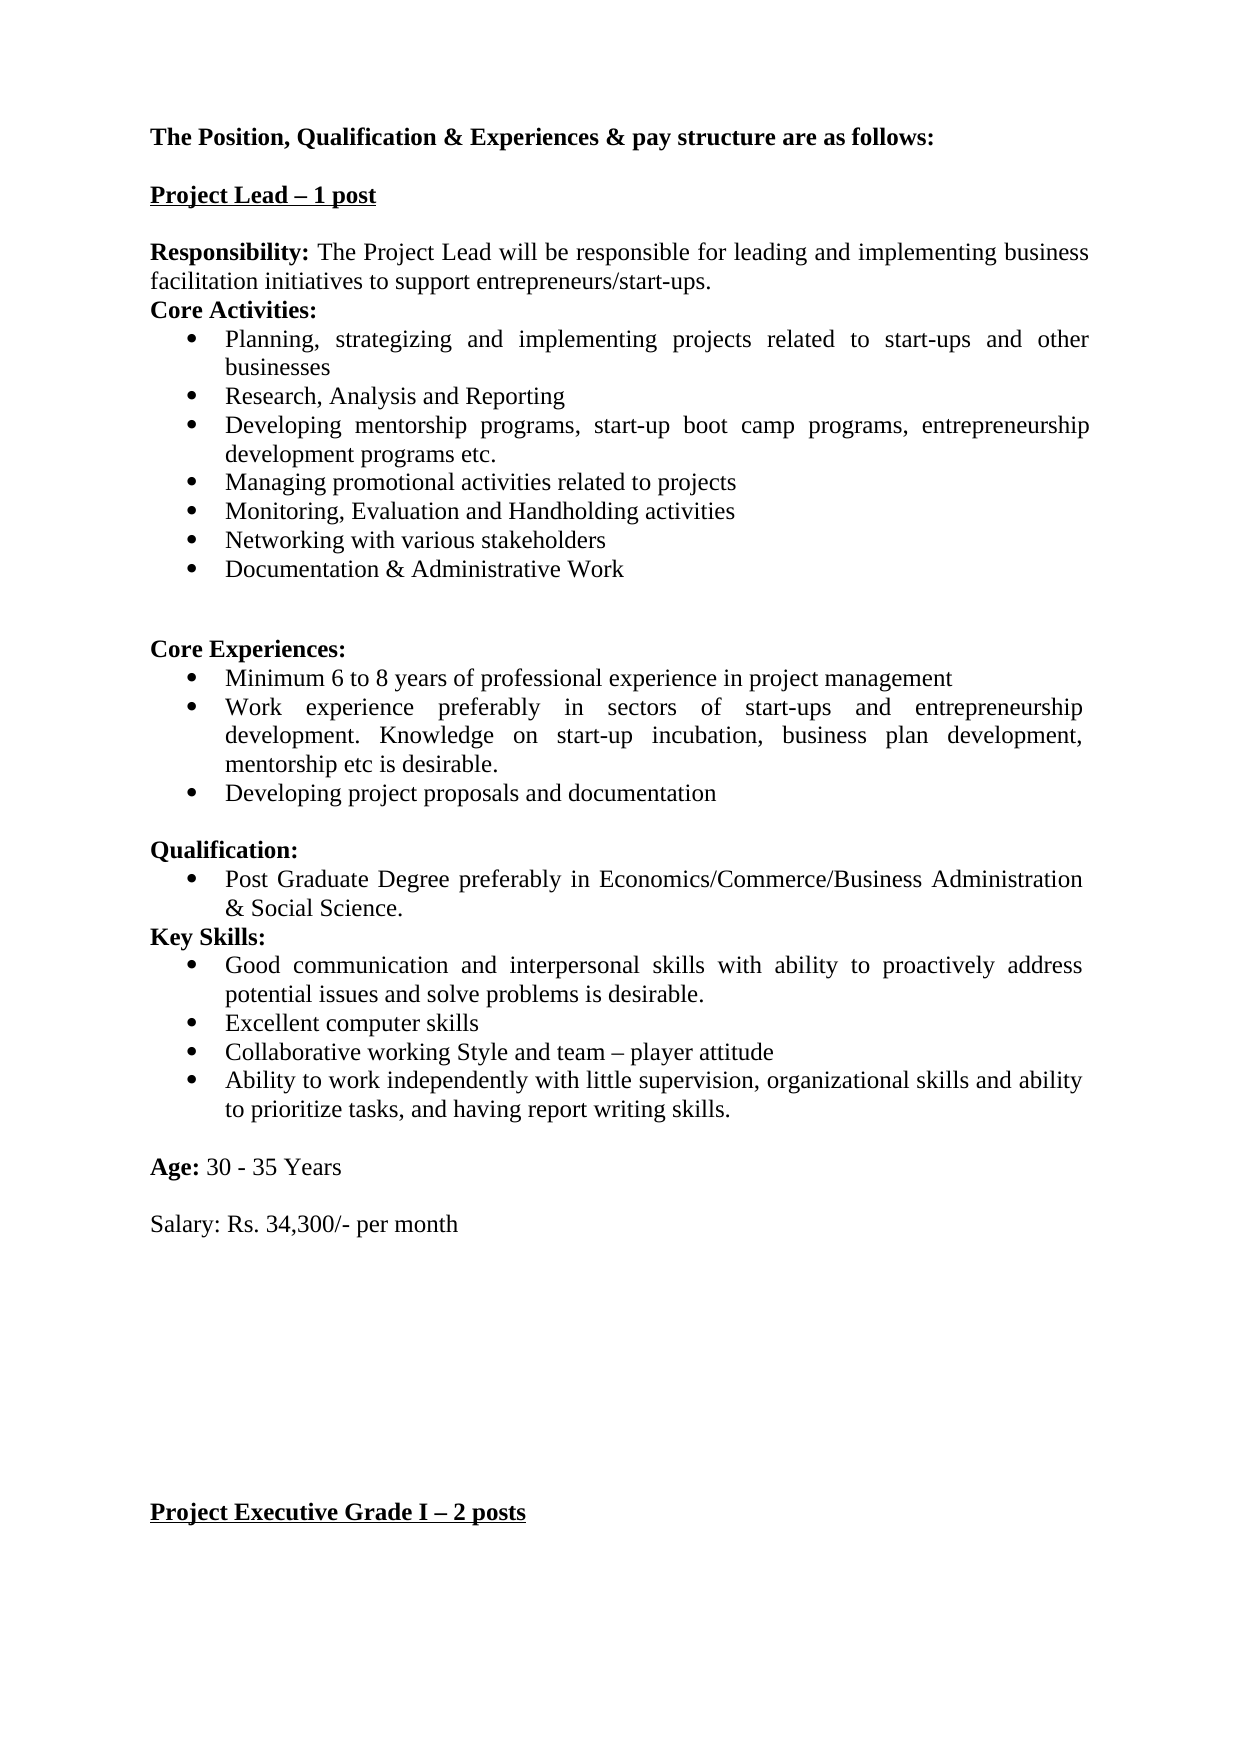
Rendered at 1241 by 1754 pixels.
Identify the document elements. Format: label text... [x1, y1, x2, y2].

text Responsibility: The Project Lead will be responsible for leading and implementing business facilitation initiatives to support entrepreneurs/start-ups. [150, 237, 1090, 295]
text The Position, Qualification & Experiences & pay structure are as follows: [150, 122, 1090, 151]
list Developing mentorship programs, start-up boot camp programs, entrepreneurship development programs etc. [187, 410, 1090, 467]
list Planning, strategizing and implementing projects related to start-ups and other businesses [187, 324, 1090, 381]
list Documentation & Administrative Work [187, 554, 1090, 582]
table_header Core Experiences: Minimum 6 to 8 years of professional experience in project management Work experience preferably in sectors of start-ups and entrepreneurship development. Knowledge on start-up incubation, business plan development, mentorship etc is desirable. Developing project proposals and documentation Qualification: Post Graduate Degree preferably in Economics/Commerce/Business Administration & Social Science. Key Skills: Good communication and interpersonal skills with ability to proactively address potential issues and solve problems is desirable. Excellent computer skills Collaborative working Style and team – player attitude Ability to work independently with little supervision, organizational skills and ability to prioritize tasks, and having report writing skills. Age: 30 - 35 Years Salary: Rs. 34,300/- per month [139, 634, 1095, 1238]
list Research, Analysis and Reporting [187, 381, 1090, 410]
text Project Lead – 1 post [150, 180, 1090, 209]
list Networking with various stakeholders [187, 525, 1090, 554]
list Managing promotional activities related to projects [187, 467, 1090, 496]
list Monitoring, Evaluation and Handholding activities [187, 496, 1090, 525]
text Core Activities: [150, 295, 1090, 324]
text Project Executive Grade I – 2 posts [150, 1497, 1090, 1526]
